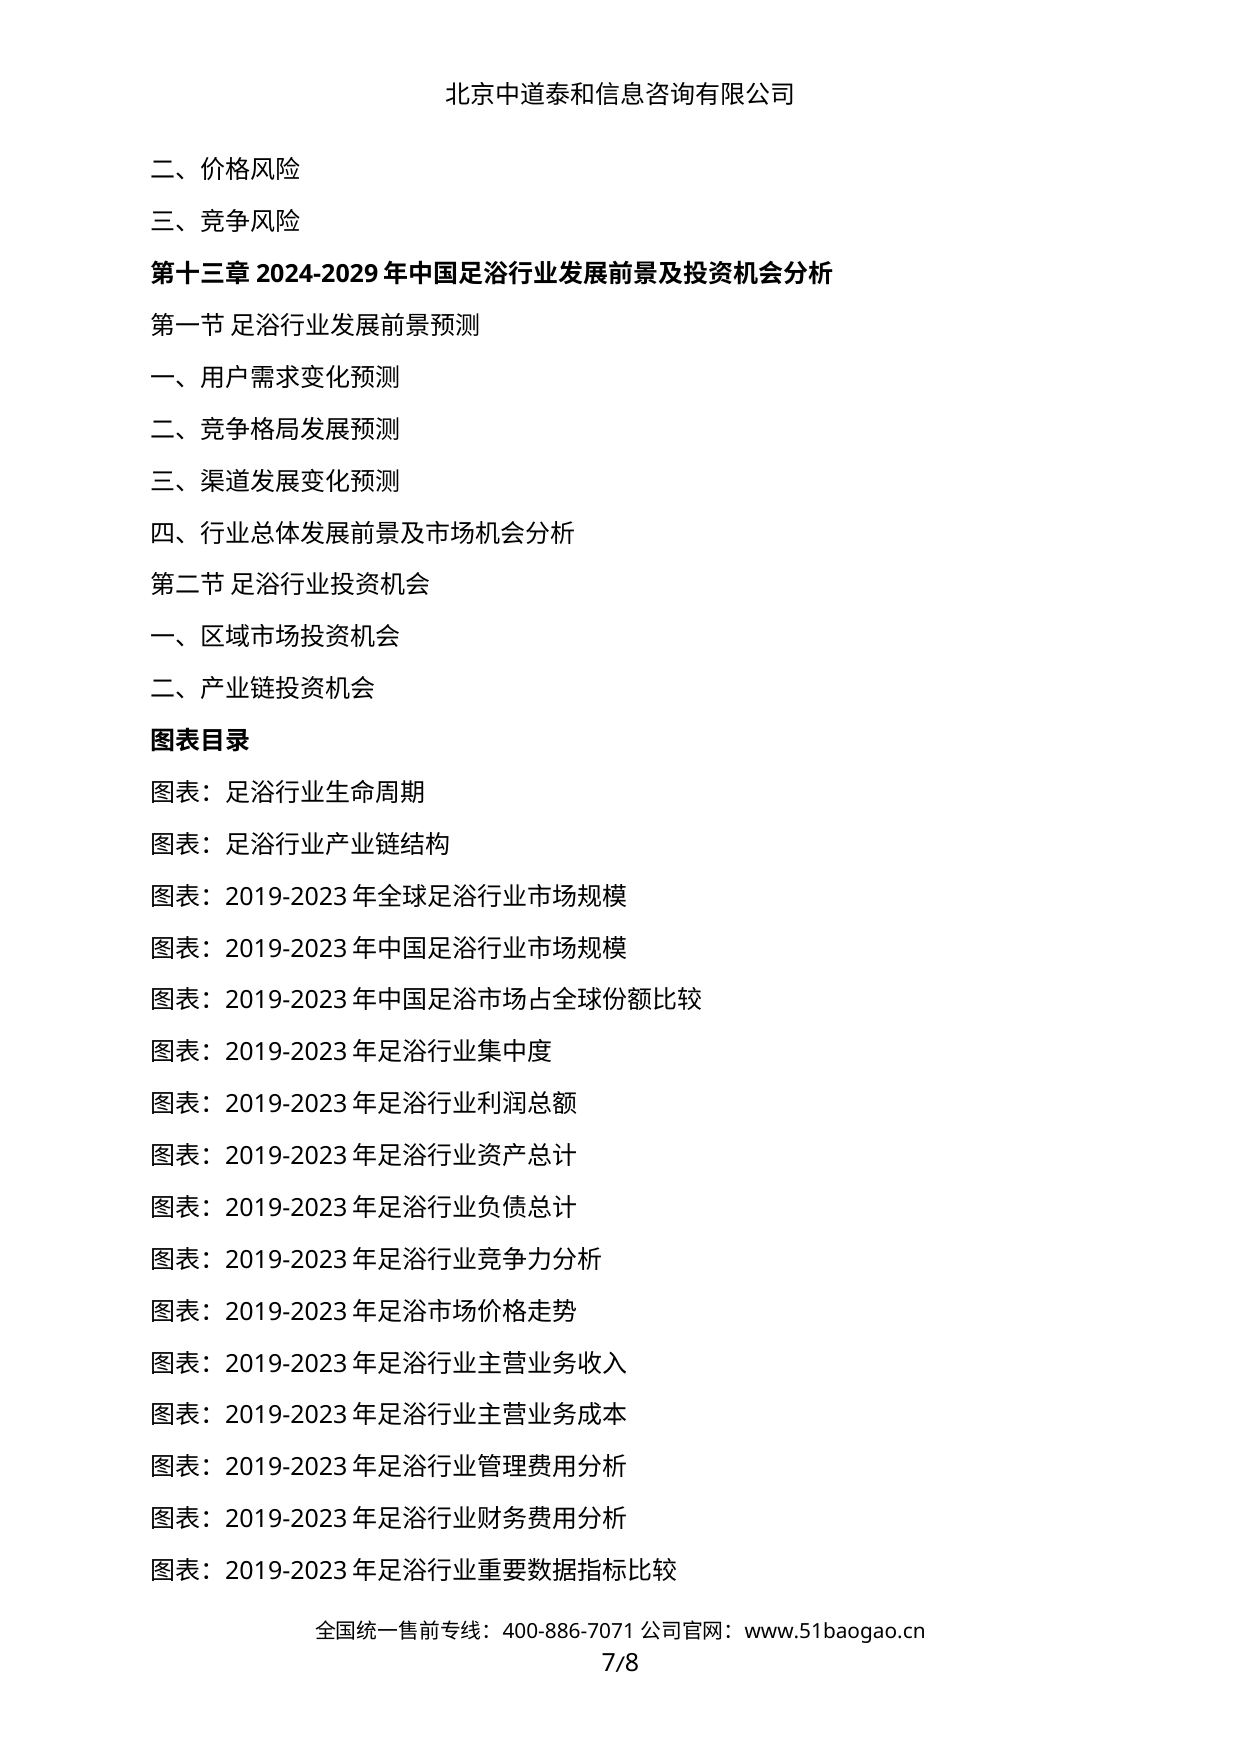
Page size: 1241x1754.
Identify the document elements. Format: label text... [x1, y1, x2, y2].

text 第二节 足浴行业投资机会 [150, 565, 1090, 601]
text 二、竞争格局发展预测 [150, 409, 1090, 446]
text 二、产业链投资机会 [150, 669, 1090, 705]
text 图表：2019-2023年足浴行业重要数据指标比较 [150, 1551, 1090, 1587]
text 图表：2019-2023年足浴行业管理费用分析 [150, 1447, 1090, 1483]
text 图表：2019-2023年足浴行业竞争力分析 [150, 1239, 1090, 1276]
text 图表：2019-2023年足浴行业资产总计 [150, 1136, 1090, 1172]
text 第十三章 2024-2029年中国足浴行业发展前景及投资机会分析 [150, 254, 1090, 290]
text 图表：2019-2023年足浴行业集中度 [150, 1032, 1090, 1068]
text 图表：足浴行业生命周期 [150, 772, 1090, 809]
text 图表：2019-2023年足浴行业财务费用分析 [150, 1499, 1090, 1535]
text 图表：足浴行业产业链结构 [150, 824, 1090, 861]
text 二、价格风险 [150, 150, 1090, 186]
text 图表：2019-2023年全球足浴行业市场规模 [150, 876, 1090, 912]
text 图表：2019-2023年中国足浴行业市场规模 [150, 928, 1090, 964]
text 图表：2019-2023年中国足浴市场占全球份额比较 [150, 980, 1090, 1016]
text 第一节 足浴行业发展前景预测 [150, 306, 1090, 342]
text 一、区域市场投资机会 [150, 617, 1090, 653]
text 图表目录 [150, 721, 1090, 757]
text 三、渠道发展变化预测 [150, 461, 1090, 497]
text 图表：2019-2023年足浴行业主营业务收入 [150, 1343, 1090, 1379]
text 图表：2019-2023年足浴市场价格走势 [150, 1291, 1090, 1327]
text 一、用户需求变化预测 [150, 357, 1090, 394]
text 图表：2019-2023年足浴行业负债总计 [150, 1187, 1090, 1224]
text 四、行业总体发展前景及市场机会分析 [150, 513, 1090, 549]
text 三、竞争风险 [150, 202, 1090, 238]
text 图表：2019-2023年足浴行业利润总额 [150, 1084, 1090, 1120]
text 图表：2019-2023年足浴行业主营业务成本 [150, 1395, 1090, 1431]
